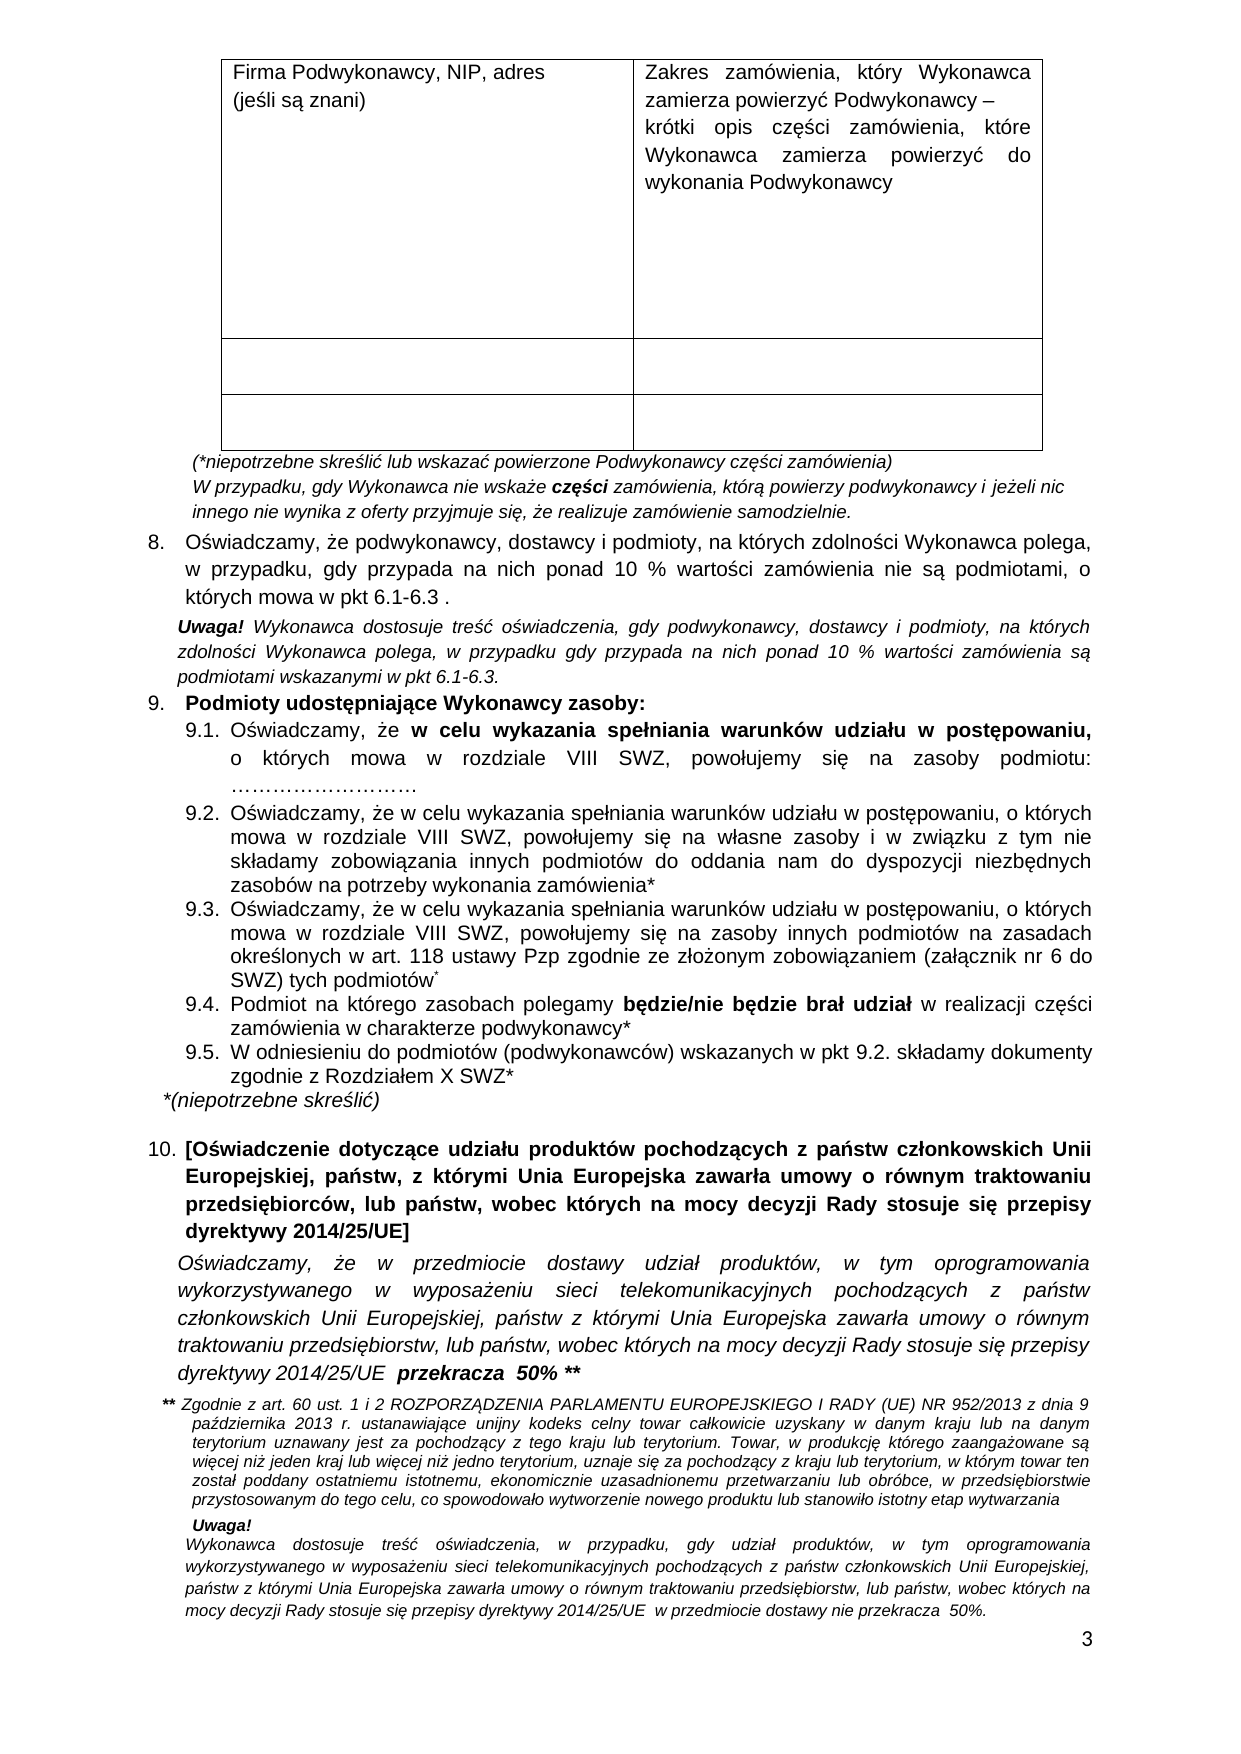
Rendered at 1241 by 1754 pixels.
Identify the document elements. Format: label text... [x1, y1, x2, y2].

list W odniesieniu do podmiotów (podwykonawców) wskazanych w pkt 9.2. składamy dokumenty zgodnie z Rozdziałem X SWZ**Niepotrzebne skreślić. [185, 1040, 1093, 1088]
text Wykonawca dostosuje treść oświadczenia, w przypadku, gdy udział produktów, w tym oprogramowania wykorzystywanego w wyposażeniu sieci telekomunikacyjnych pochodzących z państw członkowskich Unii Europejskiej, państw z którymi Unia Europejska zawarła umowy o równym traktowaniu przedsiębiorstw, lub państw, wobec których na mocy decyzji Rady stosuje się przepisy dyrektywy 2014/25/UE w przedmiocie dostawy nie przekracza 50%. [185, 1535, 1093, 1620]
list [Oświadczenie dotyczące udziału produktów pochodzących z państw członkowskich Unii Europejskiej, państw, z którymi Unia Europejska zawarła umowy o równym traktowaniu przedsiębiorców, lub państw, wobec których na mocy decyzji Rady stosuje się przepisy dyrektywy 2014/25/UE] [148, 1136, 1093, 1243]
list Oświadczamy, że podwykonawcy, dostawcy i podmioty, na których zdolności Wykonawca polega, w przypadku, gdy przypada na nich ponad 10 % wartości zamówienia nie są podmiotami, o których mowa w pkt 6.1-6.3 . [148, 529, 1093, 608]
text Uwaga! Wykonawca dostosuje treść oświadczenia, gdy podwykonawcy, dostawcy i podmioty, na których zdolności Wykonawca polega, w przypadku gdy przypada na nich ponad 10 % wartości zamówienia są podmiotami wskazanymi w pkt 6.1-6.3. [177, 616, 1093, 687]
text Oświadczamy, że w przedmiocie dostawy udział produktów, w tym oprogramowania wykorzystywanego w wyposażeniu sieci telekomunikacyjnych pochodzących z państw członkowskich Unii Europejskiej, państw z którymi Unia Europejska zawarła umowy o równym traktowaniu przedsiębiorstw, lub państw, wobec których na mocy decyzji Rady stosuje się przepisy dyrektywy 2014/25/UE przekracza 50% ** [177, 1251, 1093, 1384]
list Oświadczamy, że w celu wykazania spełniania warunków udziału w postępowaniu, o których mowa w rozdziale VIII SWZ, powołujemy się na zasoby podmiotu:……………………… [185, 718, 1093, 797]
text ** Zgodnie z art. 60 ust. 1 i 2 ROZPORZĄDZENIA PARLAMENTU EUROPEJSKIEGO I RADY (UE) NR 952/2013 z dnia 9 października 2013 r. ustanawiające unijny kodeks celny towar całkowicie uzyskany w danym kraju lub na danym terytorium uznawany jest za pochodzący z tego kraju lub terytorium. Towar, w produkcję którego zaangażowane są więcej niż jeden kraj lub więcej niż jedno terytorium, uznaje się za pochodzący z kraju lub terytorium, w którym towar ten został poddany ostatniemu istotnemu, ekonomicznie uzasadnionemu przetwarzaniu lub obróbce, w przedsiębiorstwie przystosowanym do tego celu, co spowodowało wytworzenie nowego produktu lub stanowiło istotny etap wytwarzania [162, 1394, 1093, 1509]
text W przypadku, gdy Wykonawca nie wskaże części zamówienia, którą powierzy podwykonawcy i jeżeli nic innego nie wynika z oferty przyjmuje się, że realizuje zamówienie samodzielnie. [192, 476, 1093, 522]
list Oświadczamy, że w celu wykazania spełniania warunków udziału w postępowaniu, o których mowa w rozdziale VIII SWZ, powołujemy się na zasoby innych podmiotów na zasadach określonych w art. 118 ustawy Pzp zgodnie ze złożonym zobowiązaniem (załącznik nr 6 do SWZ) tych podmiotów* [185, 896, 1093, 992]
list Podmioty udostępniające Wykonawcy zasoby: [148, 691, 1093, 714]
table_cell [634, 395, 1042, 450]
table_header Zakres zamówienia, który Wykonawca zamierza powierzyć Podwykonawcy – krótki opis części zamówienia, które Wykonawca zamierza powierzyć do wykonania Podwykonawcy [634, 60, 1042, 338]
text (*niepotrzebne skreślić lub wskazać powierzone Podwykonawcy części zamówienia) [192, 451, 1093, 473]
list Oświadczamy, że w celu wykazania spełniania warunków udziału w postępowaniu, o których mowa w rozdziale VIII SWZ, powołujemy się na własne zasoby i w związku z tym nie składamy zobowiązania innych podmiotów do oddania nam do dyspozycji niezbędnych zasobów na potrzeby wykonania zamówienia* [185, 801, 1093, 896]
list Podmiot na którego zasobach polegamy będzie/nie będzie brał udział w realizacji części zamówienia w charakterze podwykonawcy* [185, 992, 1093, 1040]
table_cell [222, 395, 633, 450]
text *(niepotrzebne skreślić) [162, 1088, 1093, 1112]
table_cell [634, 339, 1042, 394]
table_header Firma Podwykonawcy, NIP, adres (jeśli są znani) [222, 60, 633, 338]
table_cell [222, 339, 633, 394]
text Uwaga! [192, 1516, 1093, 1535]
